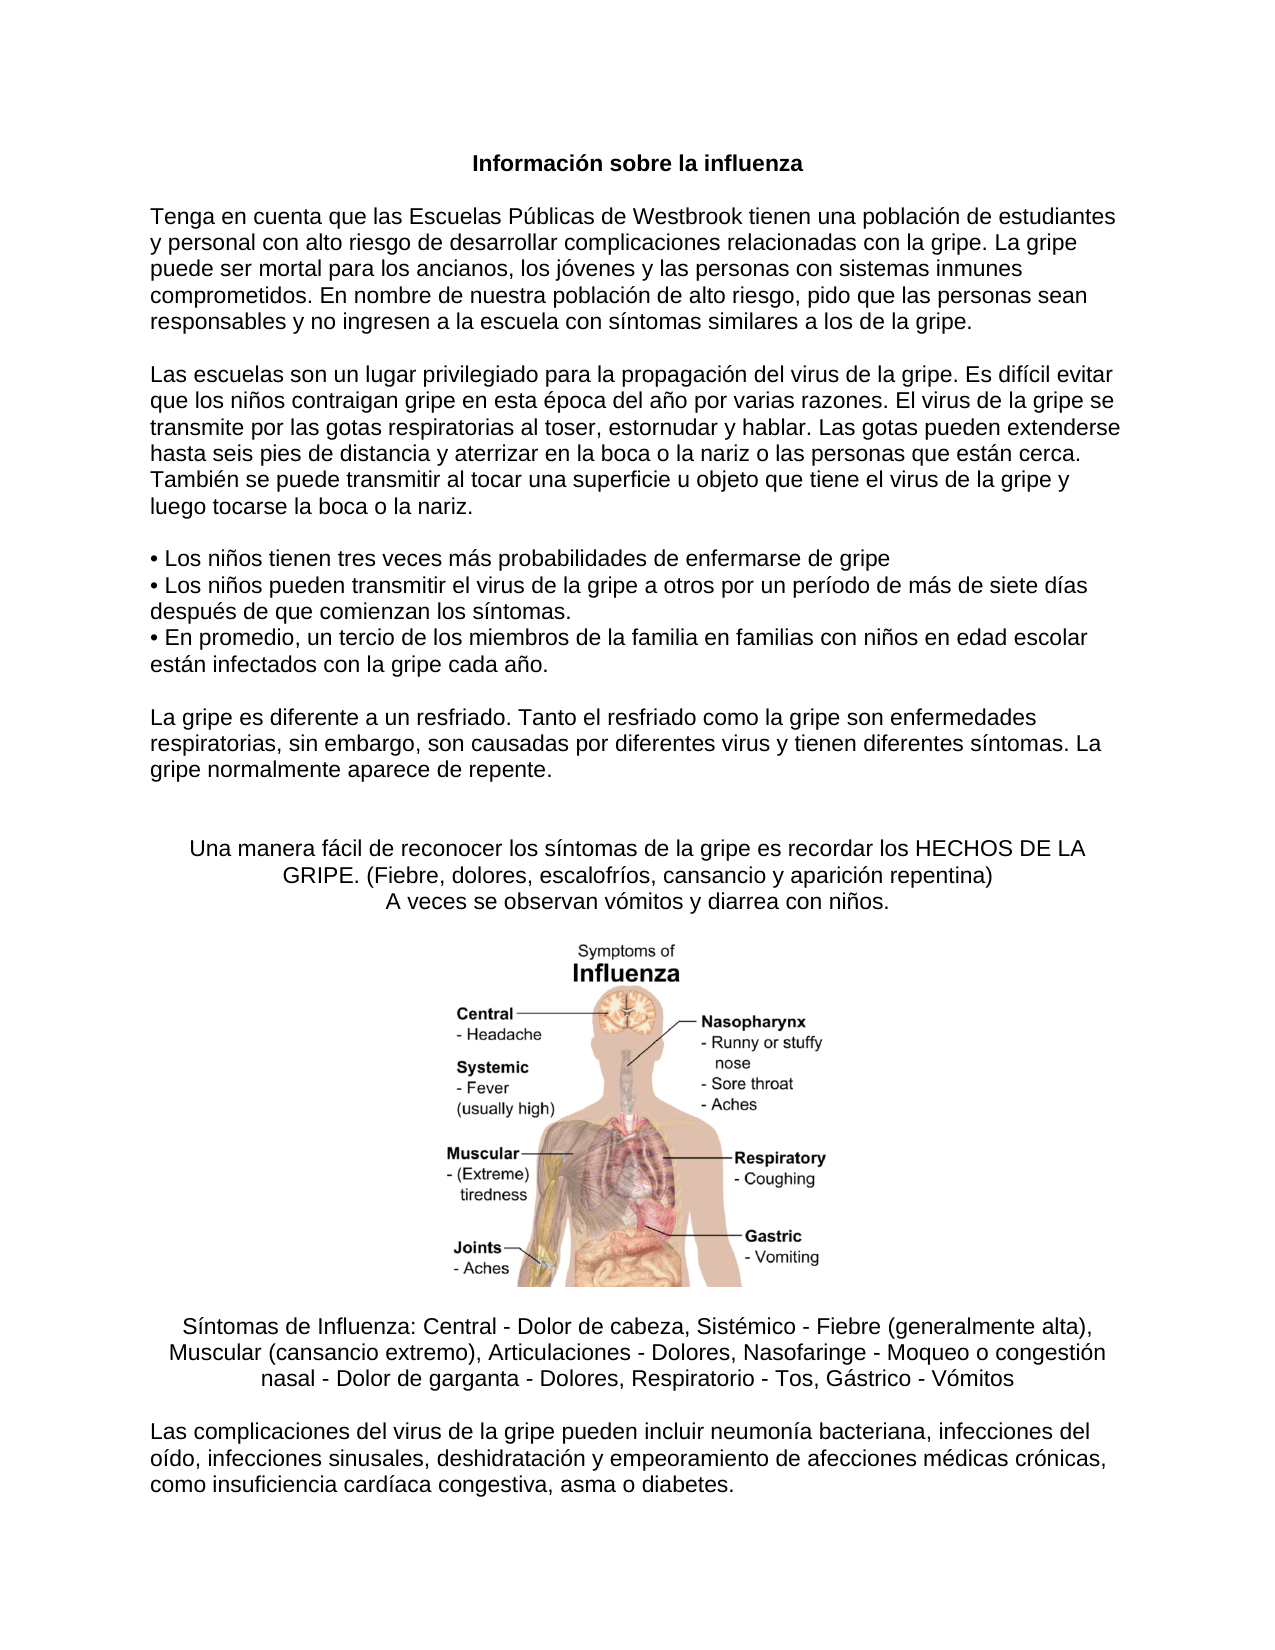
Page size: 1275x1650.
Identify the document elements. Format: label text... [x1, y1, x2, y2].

text • Los niños pueden transmitir el virus de la gripe a otros por un período de más de siete días después de que comienzan los síntomas. [150, 572, 1125, 624]
text Información sobre la influenza [150, 150, 1125, 176]
text • Los niños tienen tres veces más probabilidades de enfermarse de gripe [150, 545, 1125, 572]
text Las escuelas son un lugar privilegiado para la propagación del virus de la gripe. Es difícil evitar que los niños contraigan gripe en esta época del año por varias razones. El virus de la gripe se transmite por las gotas respiratorias al toser, estornudar y hablar. Las gotas pueden extenderse hasta seis pies de distancia y aterrizar en la boca o la nariz o las personas que están cerca. También se puede transmitir al tocar una superficie u objeto que tiene el virus de la gripe y luego tocarse la boca o la nariz. [150, 361, 1125, 519]
text Una manera fácil de reconocer los síntomas de la gripe es recordar los HECHOS DE LA GRIPE. (Fiebre, dolores, escalofríos, cansancio y aparición repentina) [150, 835, 1125, 888]
text A veces se observan vómitos y diarrea con niños. [150, 888, 1125, 914]
text Las complicaciones del virus de la gripe pueden incluir neumonía bacteriana, infecciones del oído, infecciones sinusales, deshidratación y empeoramiento de afecciones médicas crónicas, como insuficiencia cardíaca congestiva, asma o diabetes. [150, 1418, 1125, 1497]
picture [439, 940, 836, 1287]
text La gripe es diferente a un resfriado. Tanto el resfriado como la gripe son enfermedades respiratorias, sin embargo, son causadas por diferentes virus y tienen diferentes síntomas. La gripe normalmente aparece de repente. [150, 703, 1125, 782]
text Tenga en cuenta que las Escuelas Públicas de Westbrook tienen una población de estudiantes y personal con alto riesgo de desarrollar complicaciones relacionadas con la gripe. La gripe puede ser mortal para los ancianos, los jóvenes y las personas con sistemas inmunes comprometidos. En nombre de nuestra población de alto riesgo, pido que las personas sean responsables y no ingresen a la escuela con síntomas similares a los de la gripe. [150, 203, 1125, 334]
text Síntomas de Influenza: Central - Dolor de cabeza, Sistémico - Fiebre (generalmente alta), Muscular (cansancio extremo), Articulaciones - Dolores, Nasofaringe - Moqueo o congestión nasal - Dolor de garganta - Dolores, Respiratorio - Tos, Gástrico - Vómitos [150, 1313, 1125, 1392]
text • En promedio, un tercio de los miembros de la familia en familias con niños en edad escolar están infectados con la gripe cada año. [150, 624, 1125, 677]
